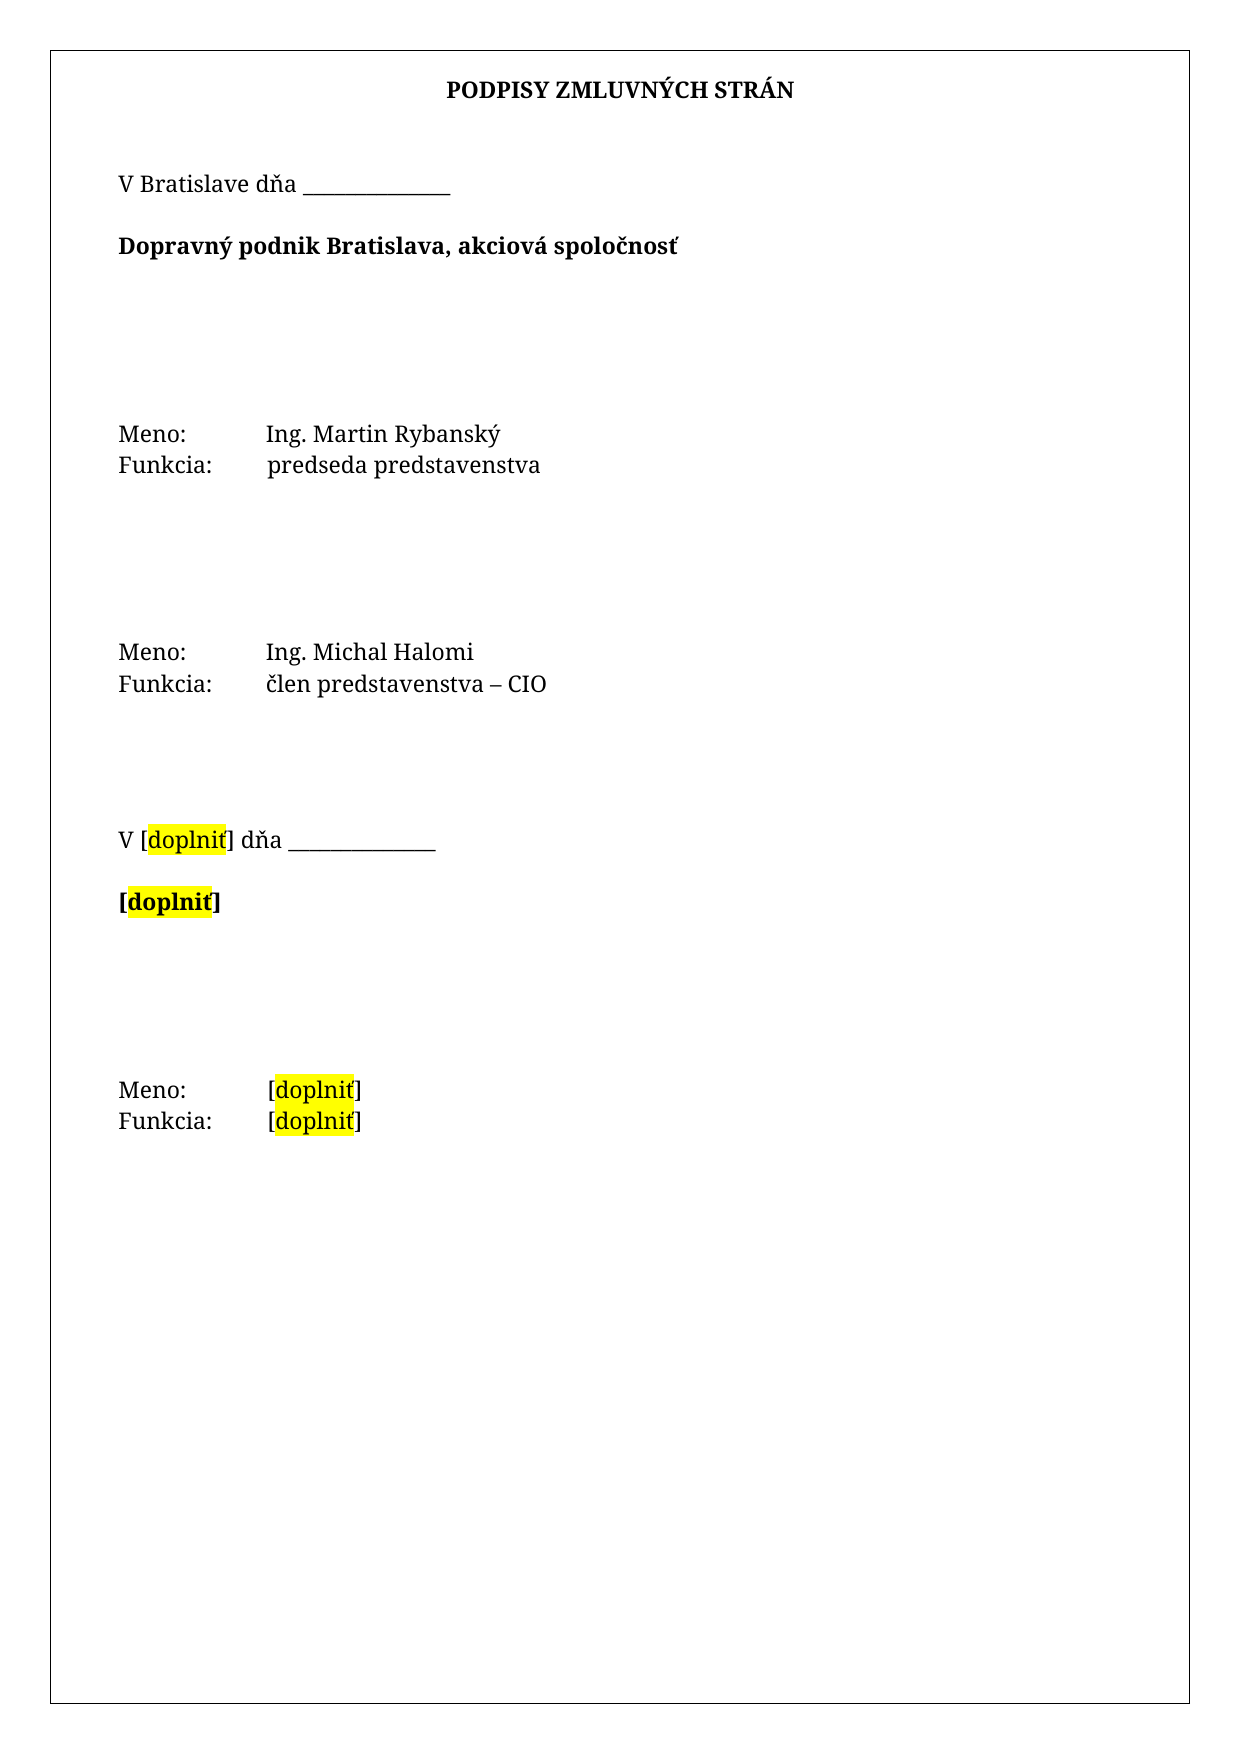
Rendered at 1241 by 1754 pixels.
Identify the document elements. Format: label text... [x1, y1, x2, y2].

text Meno: [doplniť] [118, 1074, 275, 1105]
text Dopravný podnik Bratislava, akciová spoločnosť [118, 230, 1122, 261]
text Meno: Ing. Martin Rybanský [118, 418, 1122, 449]
text Funkcia: [doplniť] [118, 1105, 275, 1136]
text Meno: [doplniť] [354, 1074, 1122, 1105]
text Funkcia: člen predstavenstva – CIO [118, 668, 1122, 699]
text PODPISY ZMLUVNÝCH STRÁN [118, 74, 1122, 105]
text V [doplniť] dňa ______________ [226, 824, 1122, 855]
text Funkcia: [doplniť] [354, 1105, 1122, 1136]
text Funkcia: predseda predstavenstva [118, 449, 1122, 480]
text V Bratislave dňa ______________ [118, 168, 1122, 199]
list [doplniť] [212, 886, 1122, 918]
text Meno: Ing. Michal Halomi [118, 636, 1122, 668]
